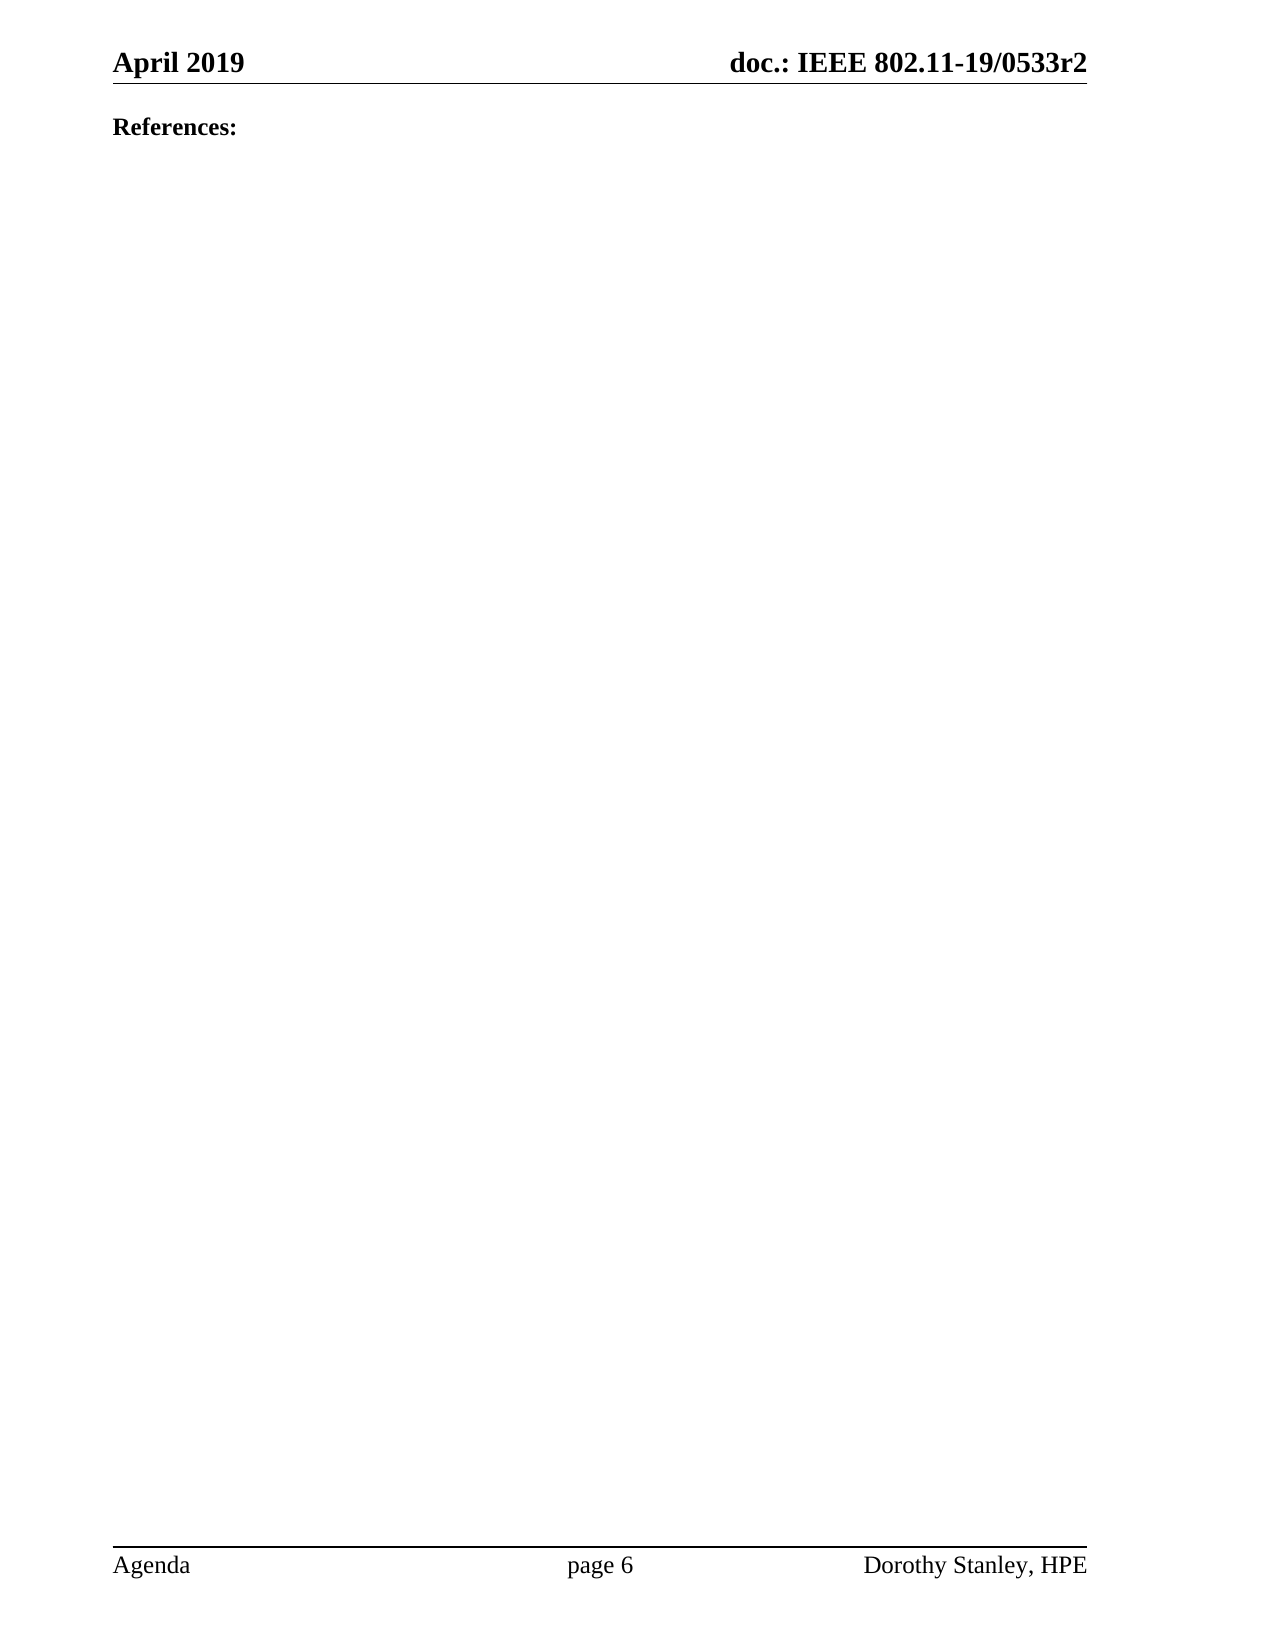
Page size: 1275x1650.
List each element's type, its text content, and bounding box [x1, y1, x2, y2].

text References: [112, 112, 1087, 141]
